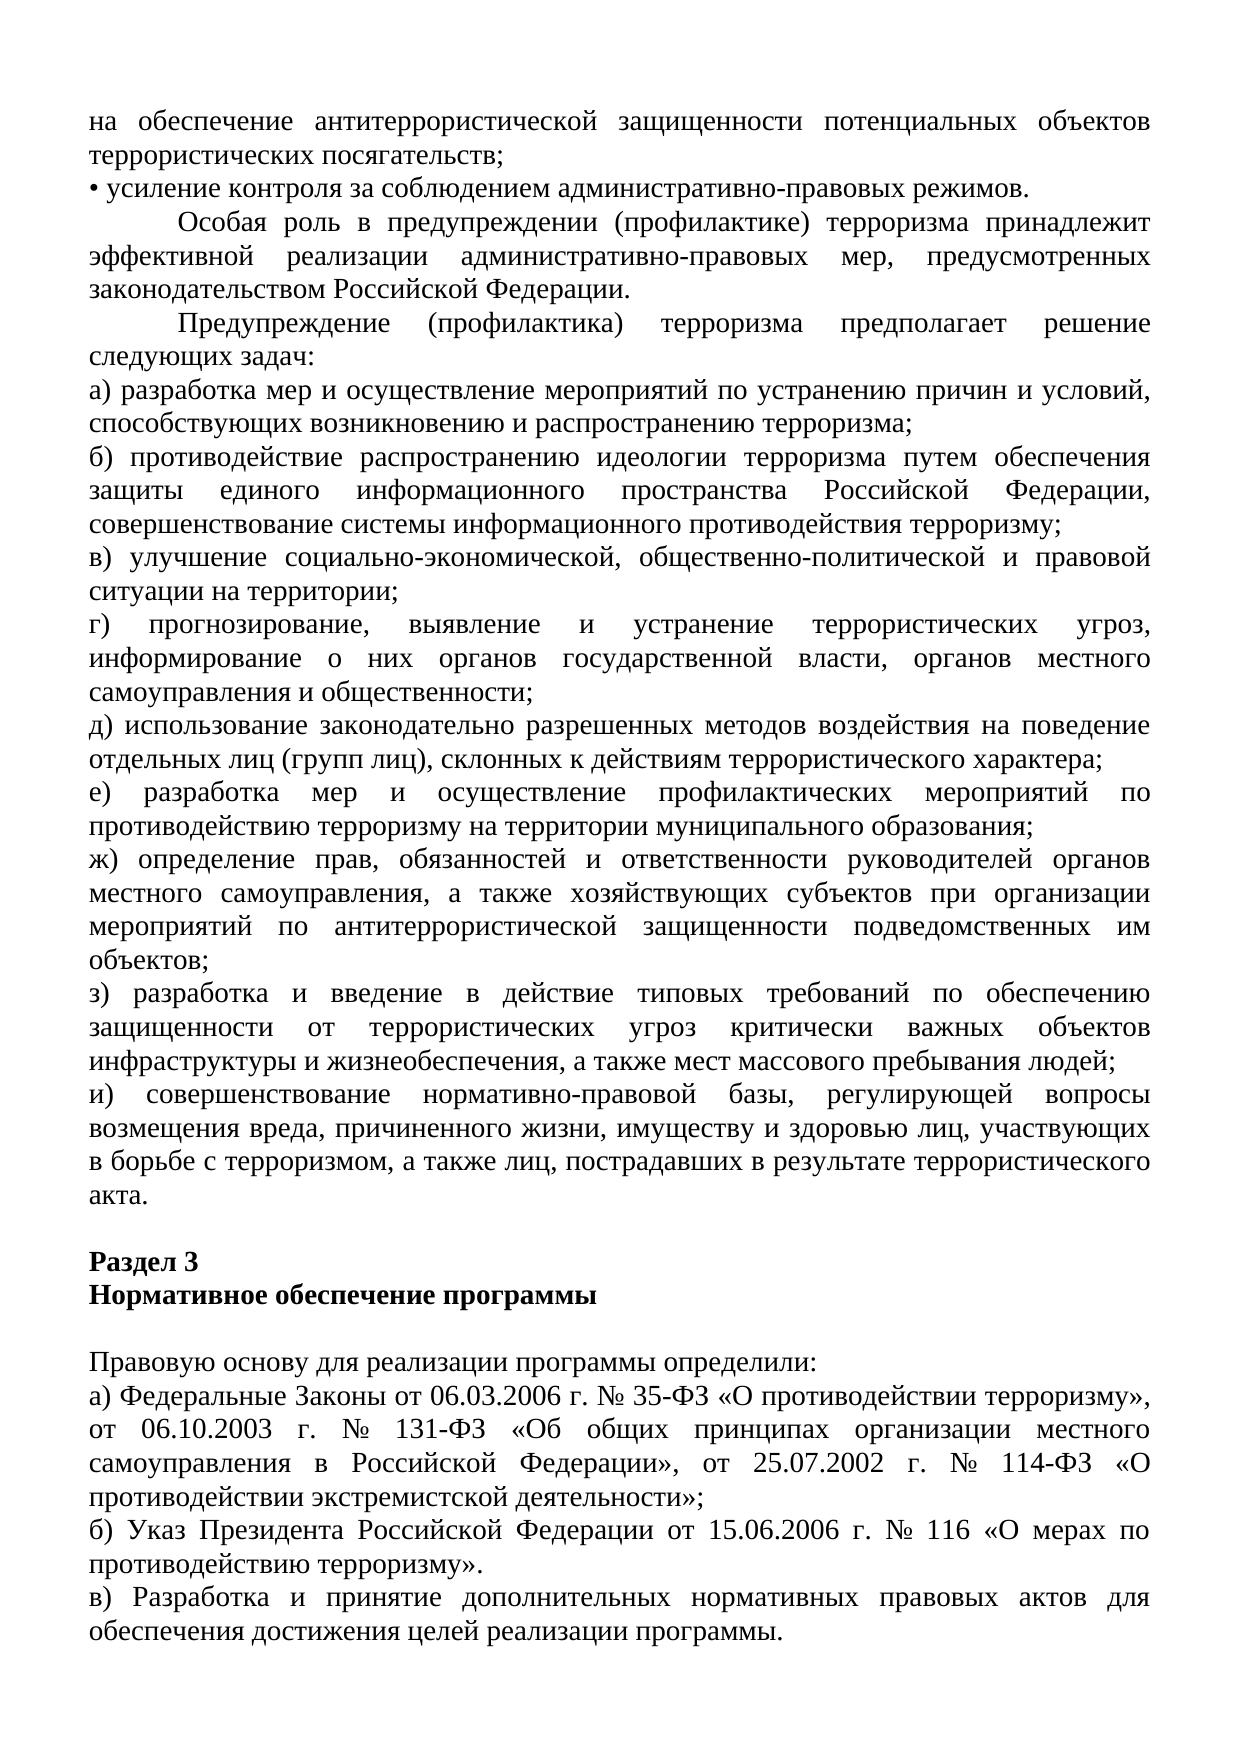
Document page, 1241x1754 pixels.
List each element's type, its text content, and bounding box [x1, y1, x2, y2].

text б) противодействие распространению идеологии терроризма путем обеспечения защиты единого информационного пространства Российской Федерации, совершенствование системы информационного противодействия терроризму; [88, 439, 1152, 539]
text в) Разработка и принятие дополнительных нормативных правовых актов для обеспечения достижения целей реализации программы. [88, 1579, 1152, 1646]
text Правовую основу для реализации программы определили: [88, 1344, 1152, 1378]
text а) Федеральные Законы от 06.03.2006 г. № 35-ФЗ «О противодействии терроризму», от 06.10.2003 г. № 131-ФЗ «Об общих принципах организации местного самоуправления в Российской Федерации», от 25.07.2002 г. № 114-ФЗ «О противодействии экстремистской деятельности»; [88, 1378, 1152, 1512]
text б) Указ Президента Российской Федерации от 15.06.2006 г. № 116 «О мерах по противодействию терроризму». [88, 1512, 1152, 1579]
text Раздел 3 [88, 1244, 1152, 1277]
text и) совершенствование нормативно-правовой базы, регулирующей вопросы возмещения вреда, причиненного жизни, имуществу и здоровью лиц, участвующих в борьбе с терроризмом, а также лиц, пострадавших в результате террористического акта. [88, 1076, 1152, 1210]
text ж) определение прав, обязанностей и ответственности руководителей органов местного самоуправления, а также хозяйствующих субъектов при организации мероприятий по антитеррористической защищенности подведомственных им объектов; [88, 841, 1152, 976]
text Предупреждение (профилактика) терроризма предполагает решение следующих задач: [88, 305, 1152, 372]
text • усиление контроля за соблюдением административно-правовых режимов. [88, 171, 1152, 204]
text Особая роль в предупреждении (профилактике) терроризма принадлежит эффективной реализации административно-правовых мер, предусмотренных законодательством Российской Федерации. [88, 204, 1152, 305]
text Нормативное обеспечение программы [88, 1277, 1152, 1311]
text е) разработка мер и осуществление профилактических мероприятий по противодействию терроризму на территории муниципального образования; [88, 774, 1152, 841]
text а) разработка мер и осуществление мероприятий по устранению причин и условий, способствующих возникновению и распространению терроризма; [88, 372, 1152, 439]
text г) прогнозирование, выявление и устранение террористических угроз, информирование о них органов государственной власти, органов местного самоуправления и общественности; [88, 607, 1152, 707]
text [88, 103, 1152, 171]
text з) разработка и введение в действие типовых требований по обеспечению защищенности от террористических угроз критически важных объектов инфраструктуры и жизнеобеспечения, а также мест массового пребывания людей; [88, 976, 1152, 1076]
text в) улучшение социально-экономической, общественно-политической и правовой ситуации на территории; [88, 539, 1152, 607]
text д) использование законодательно разрешенных методов воздействия на поведение отдельных лиц (групп лиц), склонных к действиям террористического характера; [88, 707, 1152, 774]
